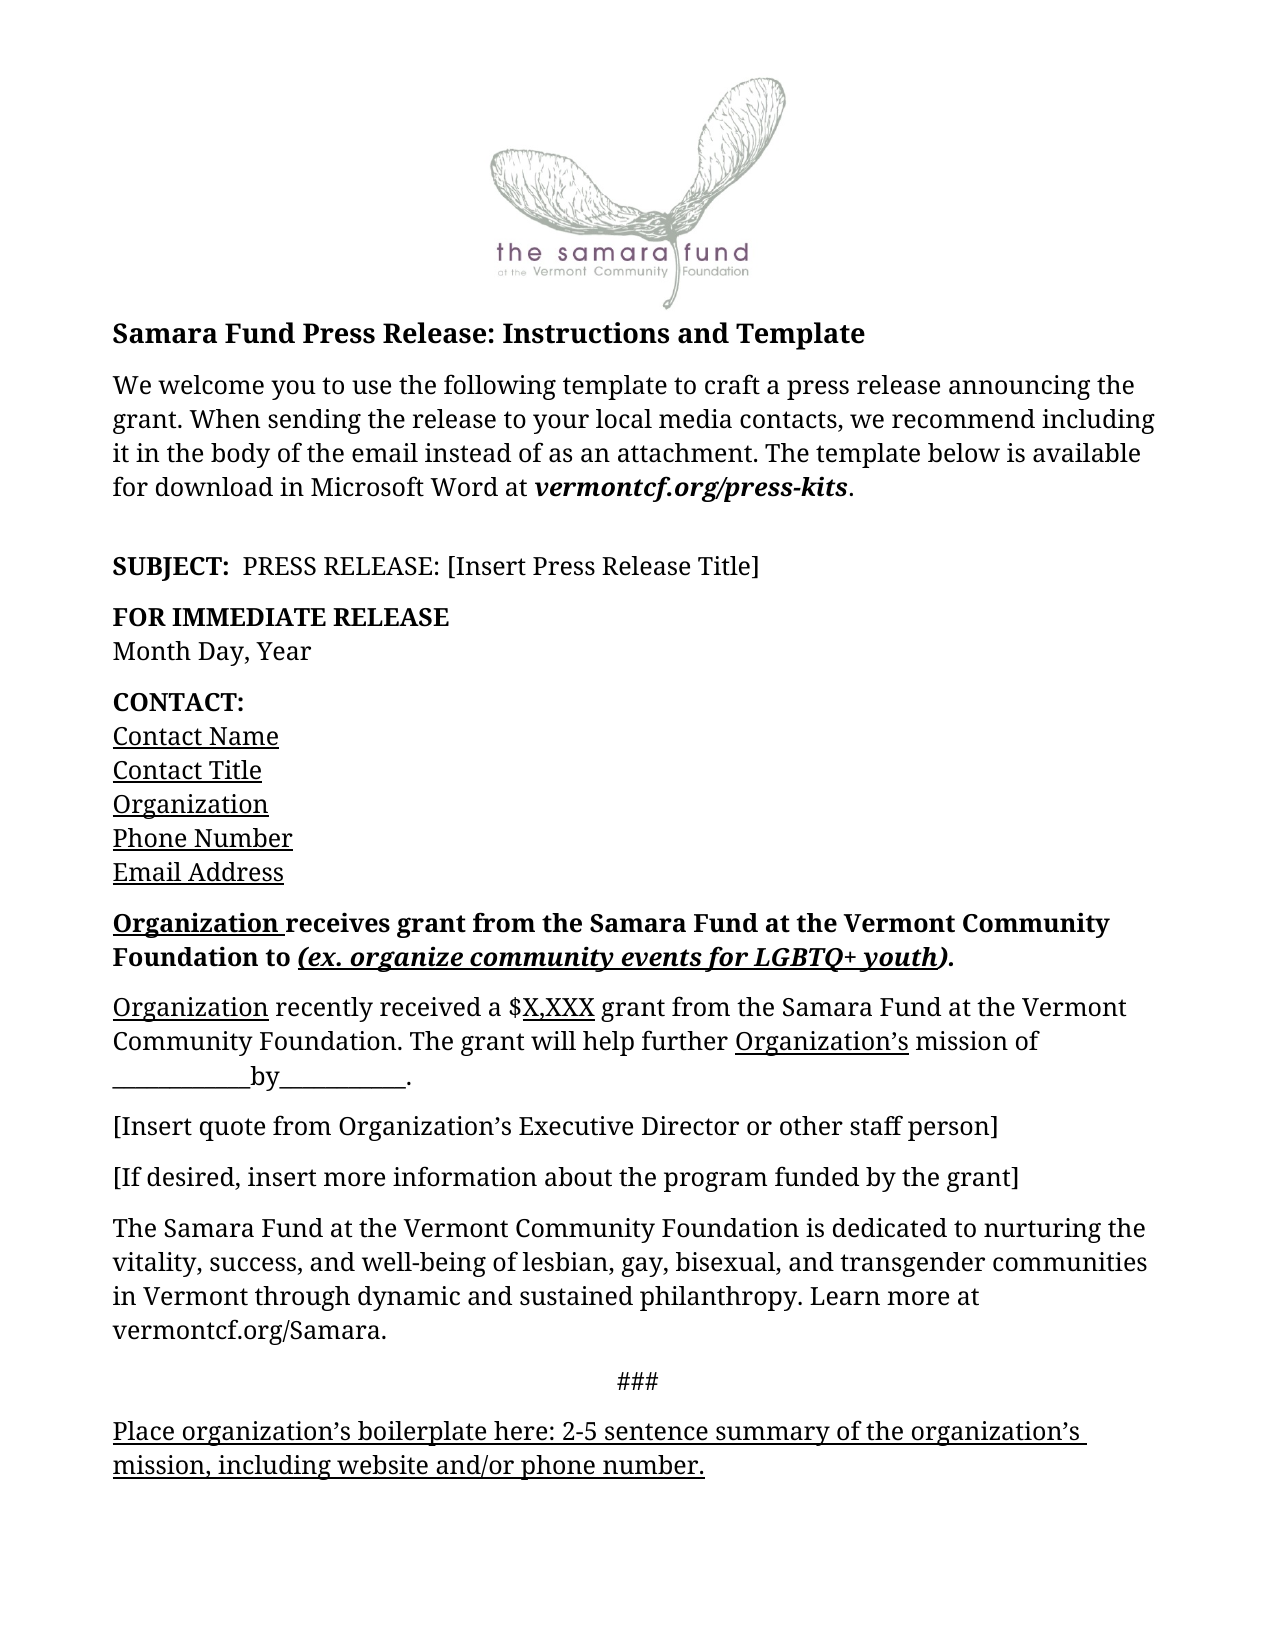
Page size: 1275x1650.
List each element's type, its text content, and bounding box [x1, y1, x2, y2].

text Place organization’s boilerplate here: 2-5 sentence summary of the organization’s mission, including website and/or phone number. [112, 1414, 1162, 1482]
text The Samara Fund at the Vermont Community Foundation is dedicated to nurturing the vitality, success, and well-being of lesbian, gay, bisexual, and transgender communities in Vermont through dynamic and sustained philanthropy. Learn more at vermontcf.org/Samara. [112, 1210, 1162, 1347]
picture [483, 73, 792, 315]
text [Insert quote from Organization’s Executive Director or other staff person] [112, 1109, 1162, 1143]
text CONTACT: Contact Name Contact Title Organization Phone Number Email Address [112, 684, 1162, 888]
text We welcome you to use the following template to craft a press release announcing the grant. When sending the release to your local media contacts, we recommend including it in the body of the email instead of as an attachment. The template below is available for download in Microsoft Word at vermontcf.org/press-kits. [112, 368, 1162, 532]
text Organization recently received a $X,XXX grant from the Samara Fund at the Vermont Community Foundation. The grant will help further Organization’s mission of ____________by___________. [112, 990, 1162, 1092]
text ### [112, 1363, 1162, 1397]
text Organization receives grant from the Samara Fund at the Vermont Community Foundation to (ex. organize community events for LGBTQ+ youth). [112, 905, 1162, 973]
text FOR IMMEDIATE RELEASE Month Day, Year [112, 599, 1162, 667]
text [If desired, insert more information about the program funded by the grant] [112, 1159, 1162, 1194]
text Samara Fund Press Release: Instructions and Template [112, 314, 1162, 351]
text SUBJECT: PRESS RELEASE: [Insert Press Release Title] [112, 549, 1162, 583]
